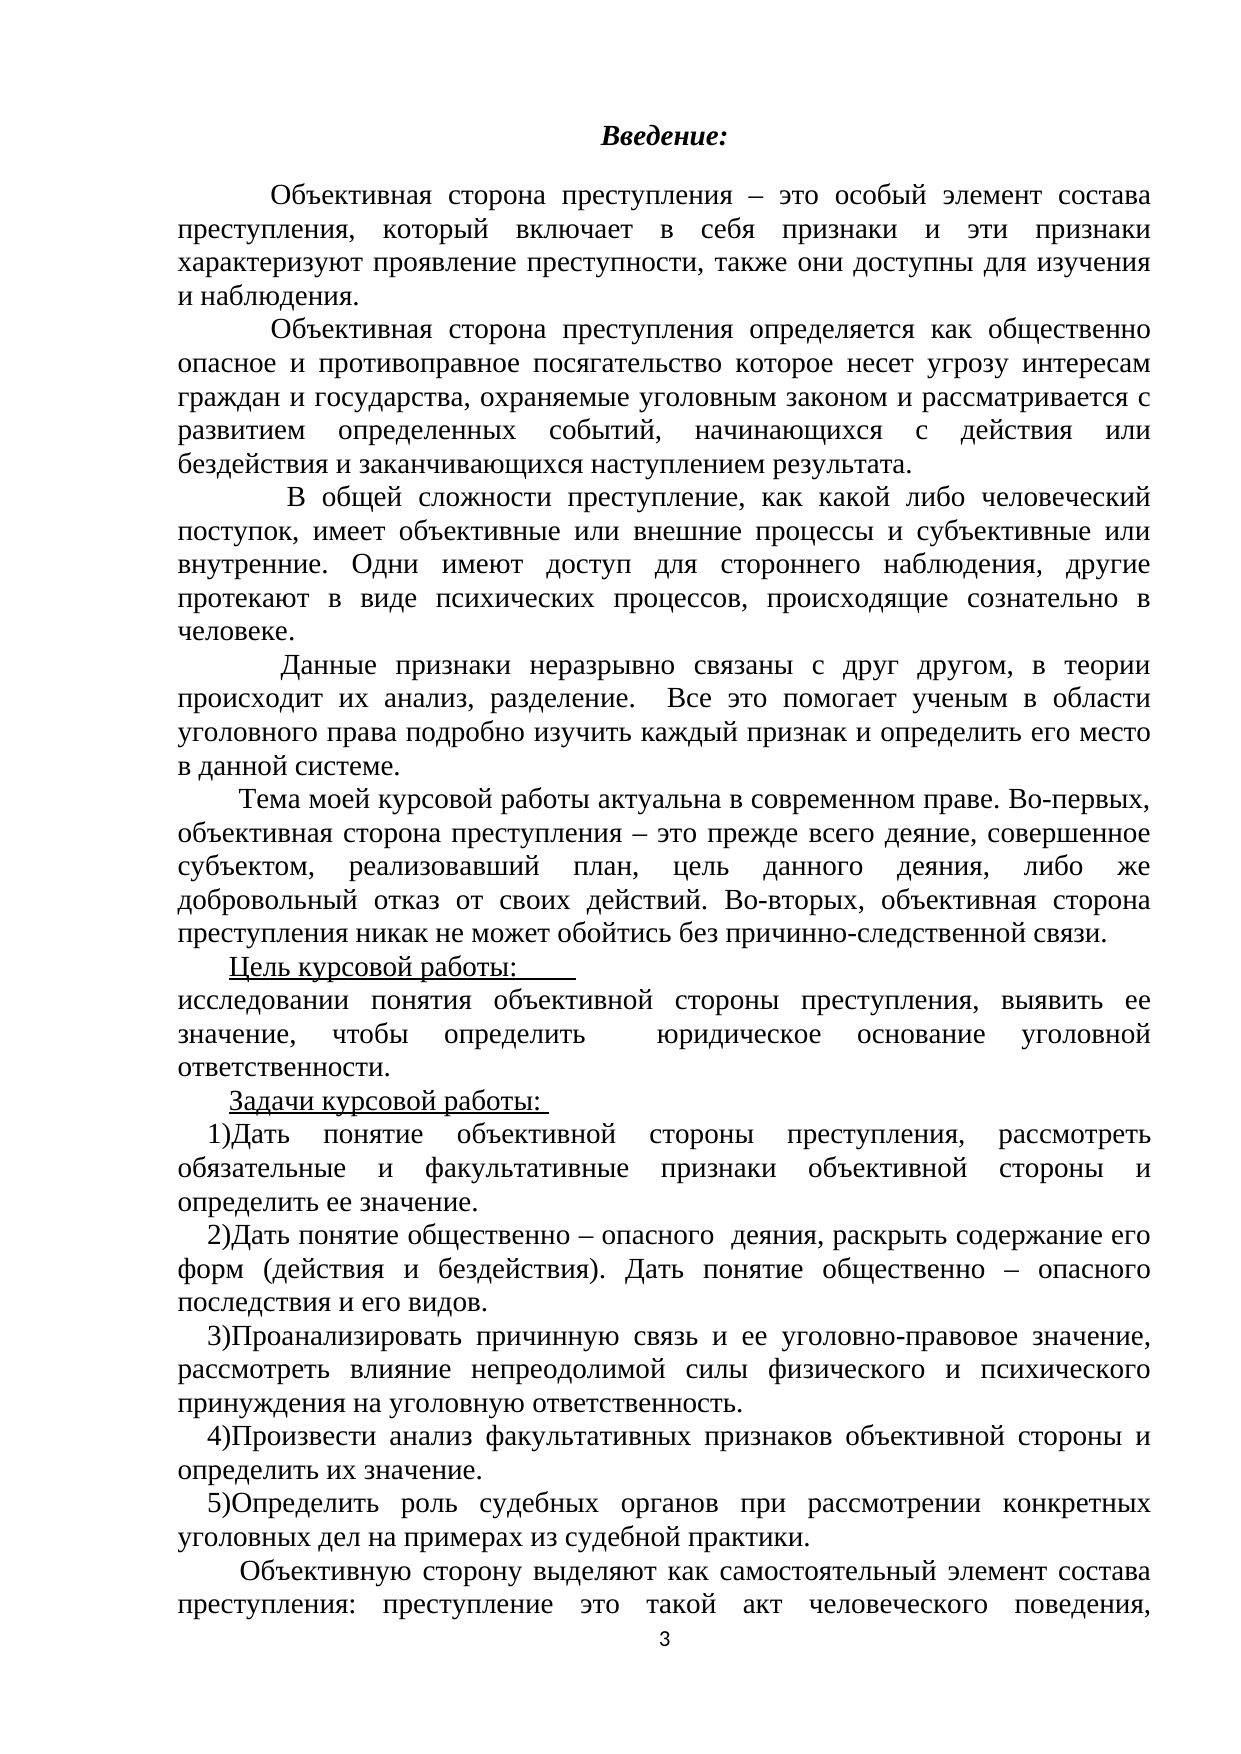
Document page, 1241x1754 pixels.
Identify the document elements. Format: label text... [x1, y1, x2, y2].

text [177, 1553, 1152, 1620]
text В общей сложности преступление, как какой либо человеческий поступок, имеет объективные или внешние процессы и субъективные или внутренние. Одни имеют доступ для стороннего наблюдения, другие протекают в виде психических процессов, происходящие сознательно в человеке. [177, 479, 1152, 647]
text Объективная сторона преступления – это особый элемент состава преступления, который включает в себя признаки и эти признаки характеризуют проявление преступности, также они доступны для изучения и наблюдения. [177, 177, 1152, 312]
text 5)Определить роль судебных органов при рассмотрении конкретных уголовных дел на примерах из судебной практики. [177, 1486, 1152, 1553]
text Задачи курсовой работы: [177, 1083, 1152, 1117]
text 2)Дать понятие общественно – опасного деяния, раскрыть содержание его форм (действия и бездействия). Дать понятие общественно – опасного последствия и его видов. [177, 1217, 1152, 1318]
text 3)Проанализировать причинную связь и ее уголовно-правовое значение, рассмотреть влияние непреодолимой силы физического и психического принуждения на уголовную ответственность. [177, 1318, 1152, 1418]
text Введение: [177, 118, 1152, 152]
text Данные признаки неразрывно связаны с друг другом, в теории происходит их анализ, разделение. Все это помогает ученым в области уголовного права подробно изучить каждый признак и определить его место в данной системе. [177, 647, 1152, 781]
text 4)Произвести анализ факультативных признаков объективной стороны и определить их значение. [177, 1418, 1152, 1486]
text 1)Дать понятие объективной стороны преступления, рассмотреть обязательные и факультативные признаки объективной стороны и определить ее значение. [177, 1117, 1152, 1217]
text исследовании понятия объективной стороны преступления, выявить ее значение, чтобы определить юридическое основание уголовной ответственности. [177, 982, 1152, 1083]
text Объективная сторона преступления определяется как общественно опасное и противоправное посягательство которое несет угрозу интересам граждан и государства, охраняемые уголовным законом и рассматривается с развитием определенных событий, начинающихся с действия или бездействия и заканчивающихся наступлением результата. [177, 312, 1152, 479]
text Тема моей курсовой работы актуальна в современном праве. Во-первых, объективная сторона преступления – это прежде всего деяние, совершенное субъектом, реализовавший план, цель данного деяния, либо же добровольный отказ от своих действий. Во-вторых, объективная сторона преступления никак не может обойтись без причинно-следственной связи. [177, 781, 1152, 949]
text Цель курсовой работы: [177, 949, 1152, 982]
